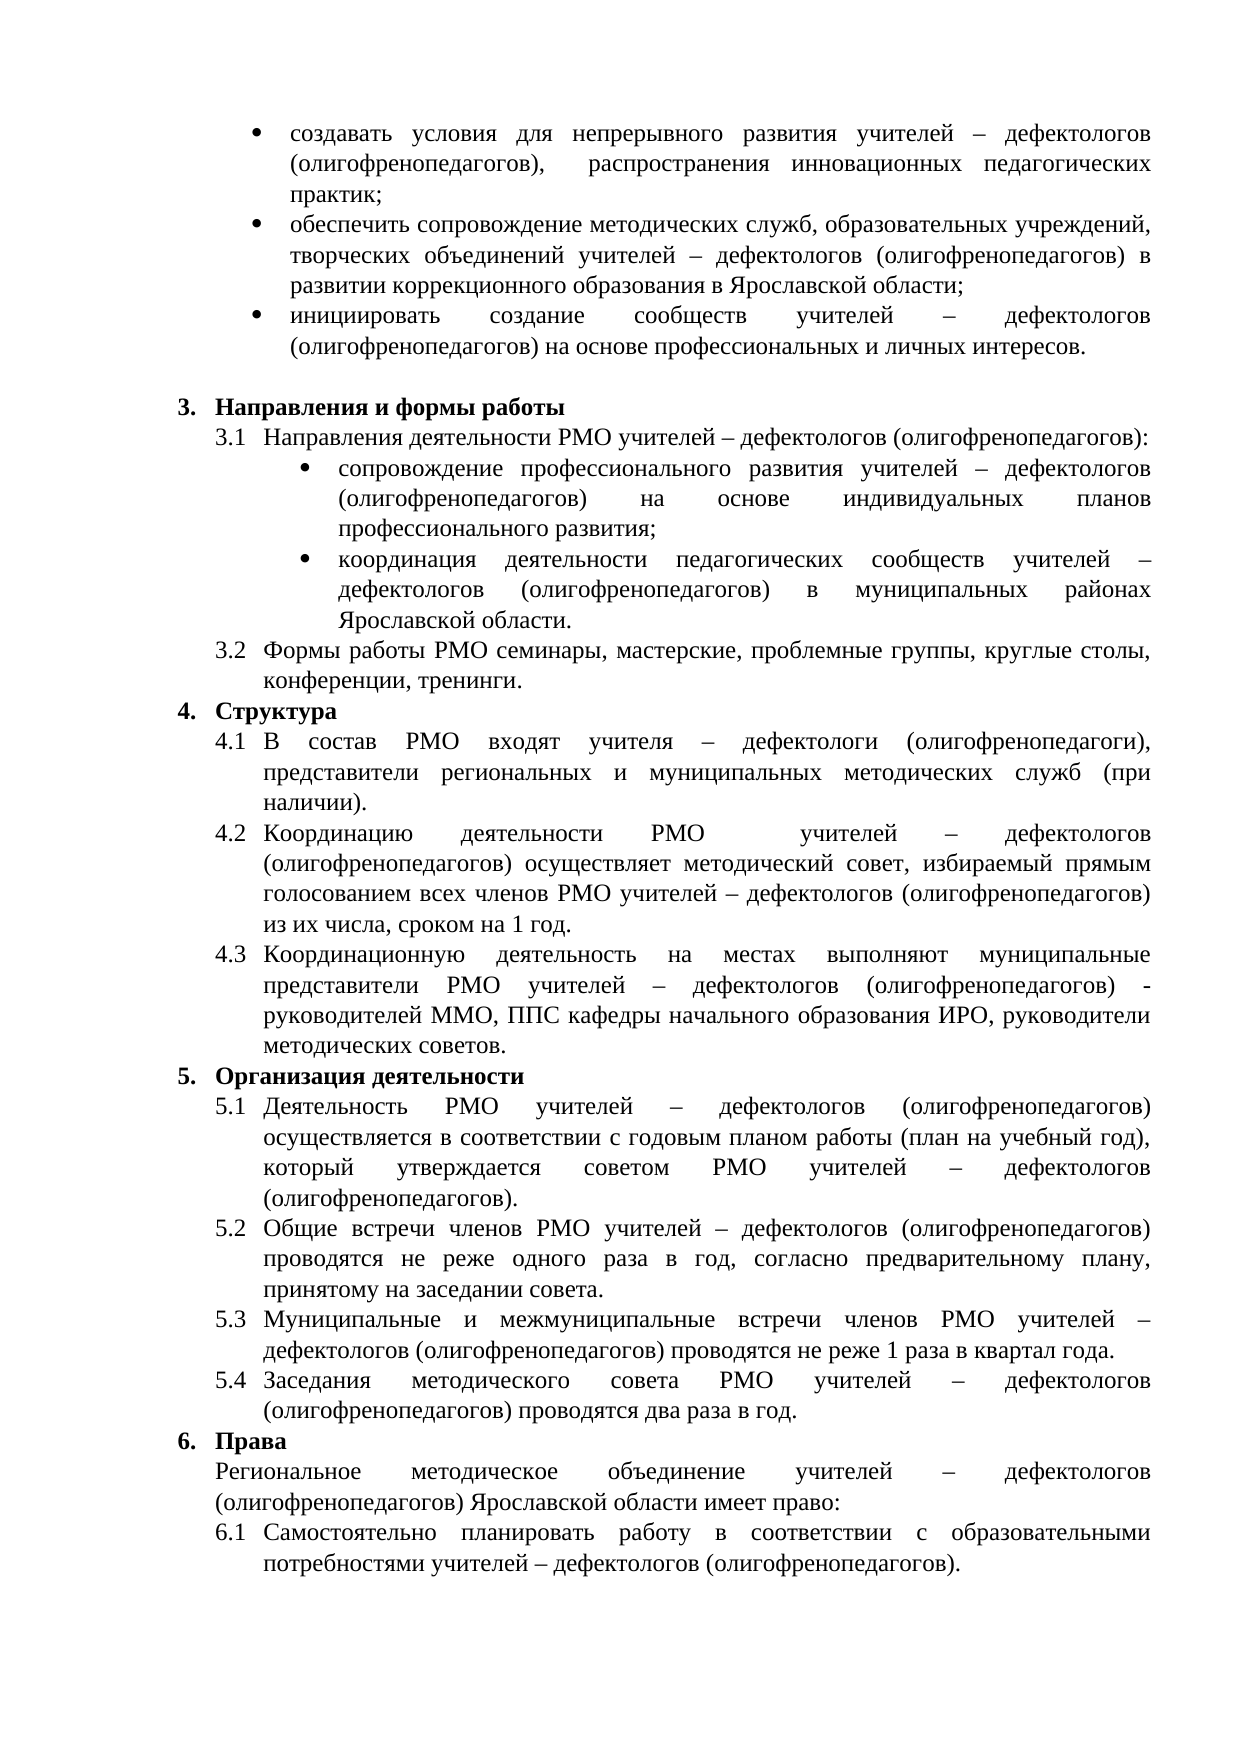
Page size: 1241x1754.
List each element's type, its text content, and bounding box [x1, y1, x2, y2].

list Права [177, 1426, 1152, 1455]
list обеспечить сопровождение методических служб, образовательных учреждений, творческих объединений учителей – дефектологов (олигофренопедагогов) в развитии коррекционного образования в Ярославской области; [252, 209, 1152, 299]
list Направления и формы работы [177, 392, 1152, 421]
list сопровождение профессионального развития учителей – дефектологов (олигофренопедагогов) на основе индивидуальных планов профессионального развития; [301, 453, 1152, 542]
list Координацию деятельности РМО учителей – дефектологов (олигофренопедагогов) осуществляет методический совет, избираемый прямым голосованием всех членов РМО учителей – дефектологов (олигофренопедагогов) из их числа, сроком на 1 год. [215, 818, 1152, 938]
list Заседания методического совета РМО учителей – дефектологов (олигофренопедагогов) проводятся два раза в год. [215, 1365, 1152, 1424]
list Координационную деятельность на местах выполняют муниципальные представители РМО учителей – дефектологов (олигофренопедагогов) - руководителей ММО, ППС кафедры начального образования ИРО, руководители методических советов. [215, 939, 1152, 1059]
list координация деятельности педагогических сообществ учителей – дефектологов (олигофренопедагогов) в муниципальных районах Ярославской области. [301, 544, 1152, 633]
list Деятельность РМО учителей – дефектологов (олигофренопедагогов) осуществляется в соответствии с годовым планом работы (план на учебный год), который утверждается советом РМО учителей – дефектологов (олигофренопедагогов). [215, 1091, 1152, 1211]
list Региональное методическое объединение учителей – дефектологов (олигофренопедагогов) Ярославской области имеет право: [215, 1456, 1152, 1516]
list Организация деятельности [177, 1061, 1152, 1090]
list инициировать создание сообществ учителей – дефектологов (олигофренопедагогов) на основе профессиональных и личных интересов. [252, 301, 1152, 360]
list Самостоятельно планировать работу в соответствии с образовательными потребностями учителей – дефектологов (олигофренопедагогов). [215, 1517, 1152, 1576]
list Структура [177, 696, 1152, 725]
list В состав РМО входят учителя – дефектологи (олигофренопедагоги), представители региональных и муниципальных методических служб (при наличии). [215, 726, 1152, 816]
list Формы работы РМО семинары, мастерские, проблемные группы, круглые столы, конференции, тренинги. [215, 635, 1152, 694]
list создавать условия для непрерывного развития учителей – дефектологов (олигофренопедагогов), распространения инновационных педагогических практик; [252, 118, 1152, 208]
list Муниципальные и межмуниципальные встречи членов РМО учителей – дефектологов (олигофренопедагогов) проводятся не реже 1 раза в квартал года. [215, 1304, 1152, 1363]
list Направления деятельности РМО учителей – дефектологов (олигофренопедагогов): [215, 422, 1152, 451]
list Общие встречи членов РМО учителей – дефектологов (олигофренопедагогов) проводятся не реже одного раза в год, согласно предварительному плану, принятому на заседании совета. [215, 1213, 1152, 1303]
